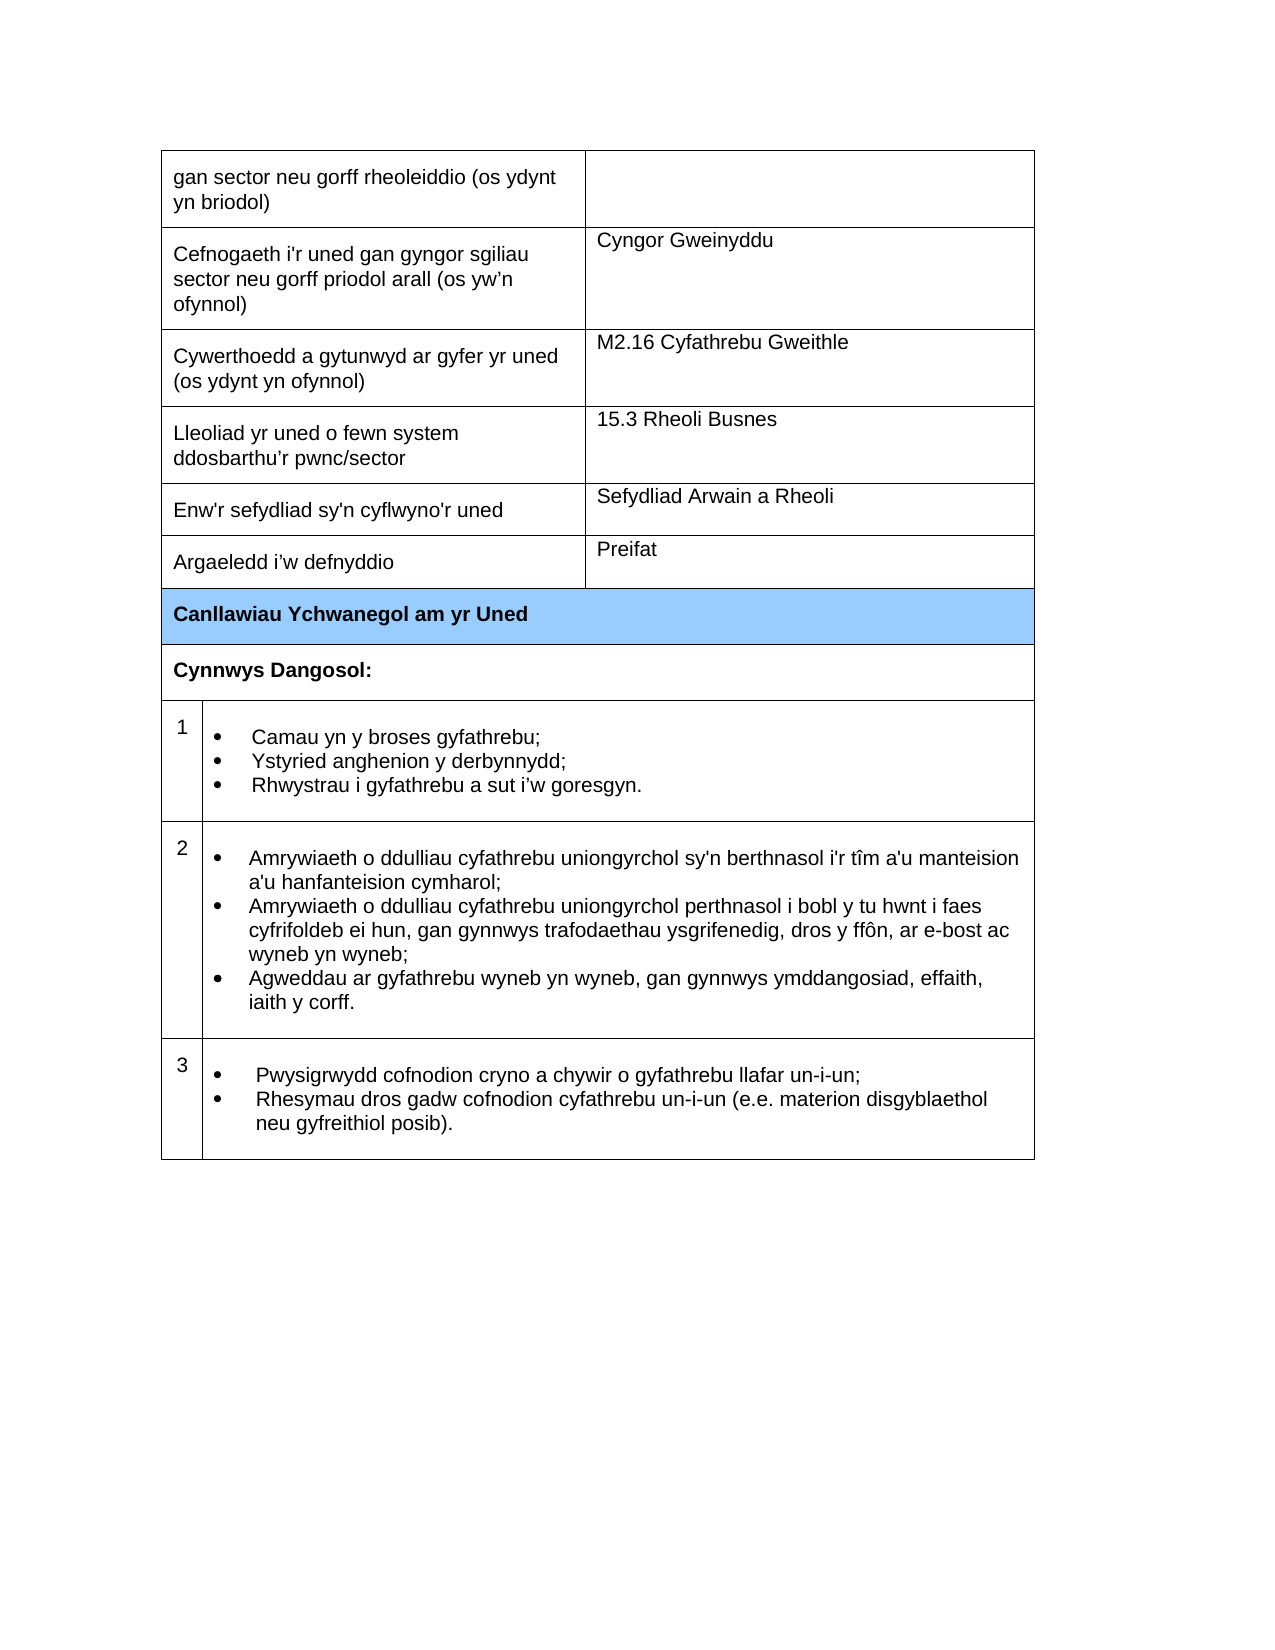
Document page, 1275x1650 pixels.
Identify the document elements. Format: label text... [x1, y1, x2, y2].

table_cell [586, 151, 1034, 227]
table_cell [162, 151, 585, 227]
table_cell Cyngor Gweinyddu [586, 228, 1034, 329]
table_cell Pwysigrwydd cofnodion cryno a chywir o gyfathrebu llafar un-i-un; Rhesymau dros gadw cofnodion cyfathrebu un-i-un (e.e. materion disgyblaethol neu gyfreithiol posib). [203, 1039, 1034, 1159]
table_cell Enw'r sefydliad sy'n cyflwyno'r uned [162, 484, 585, 535]
table_cell 15.3 Rheoli Busnes [586, 407, 1034, 483]
table_cell Cywerthoedd a gytunwyd ar gyfer yr uned (os ydynt yn ofynnol) [162, 330, 585, 406]
table_cell Preifat [586, 536, 1034, 587]
table_cell M2.16 Cyfathrebu Gweithle [586, 330, 1034, 406]
table_cell Argaeledd i’w defnyddio [162, 536, 585, 587]
table_cell Lleoliad yr uned o fewn system ddosbarthu’r pwnc/sector [162, 407, 585, 483]
table_cell Camau yn y broses gyfathrebu; Ystyried anghenion y derbynnydd; Rhwystrau i gyfathrebu a sut i’w goresgyn. [203, 701, 1034, 821]
table_cell Cynnwys Dangosol: [162, 645, 1034, 700]
table_cell Canllawiau Ychwanegol am yr Uned [162, 589, 1034, 644]
table_cell 2 [162, 822, 202, 1038]
table_cell 1 [162, 701, 202, 821]
table_cell Amrywiaeth o ddulliau cyfathrebu uniongyrchol sy'n berthnasol i'r tîm a'u manteision a'u hanfanteision cymharol; Amrywiaeth o ddulliau cyfathrebu uniongyrchol perthnasol i bobl y tu hwnt i faes cyfrifoldeb ei hun, gan gynnwys trafodaethau ysgrifenedig, dros y ffôn, ar e-bost ac wyneb yn wyneb; Agweddau ar gyfathrebu wyneb yn wyneb, gan gynnwys ymddangosiad, effaith, iaith y corff. [203, 822, 1034, 1038]
table_cell Sefydliad Arwain a Rheoli [586, 484, 1034, 535]
table_cell Cefnogaeth i'r uned gan gyngor sgiliau sector neu gorff priodol arall (os yw’n ofynnol) [162, 228, 585, 329]
table_cell 3 [162, 1039, 202, 1159]
